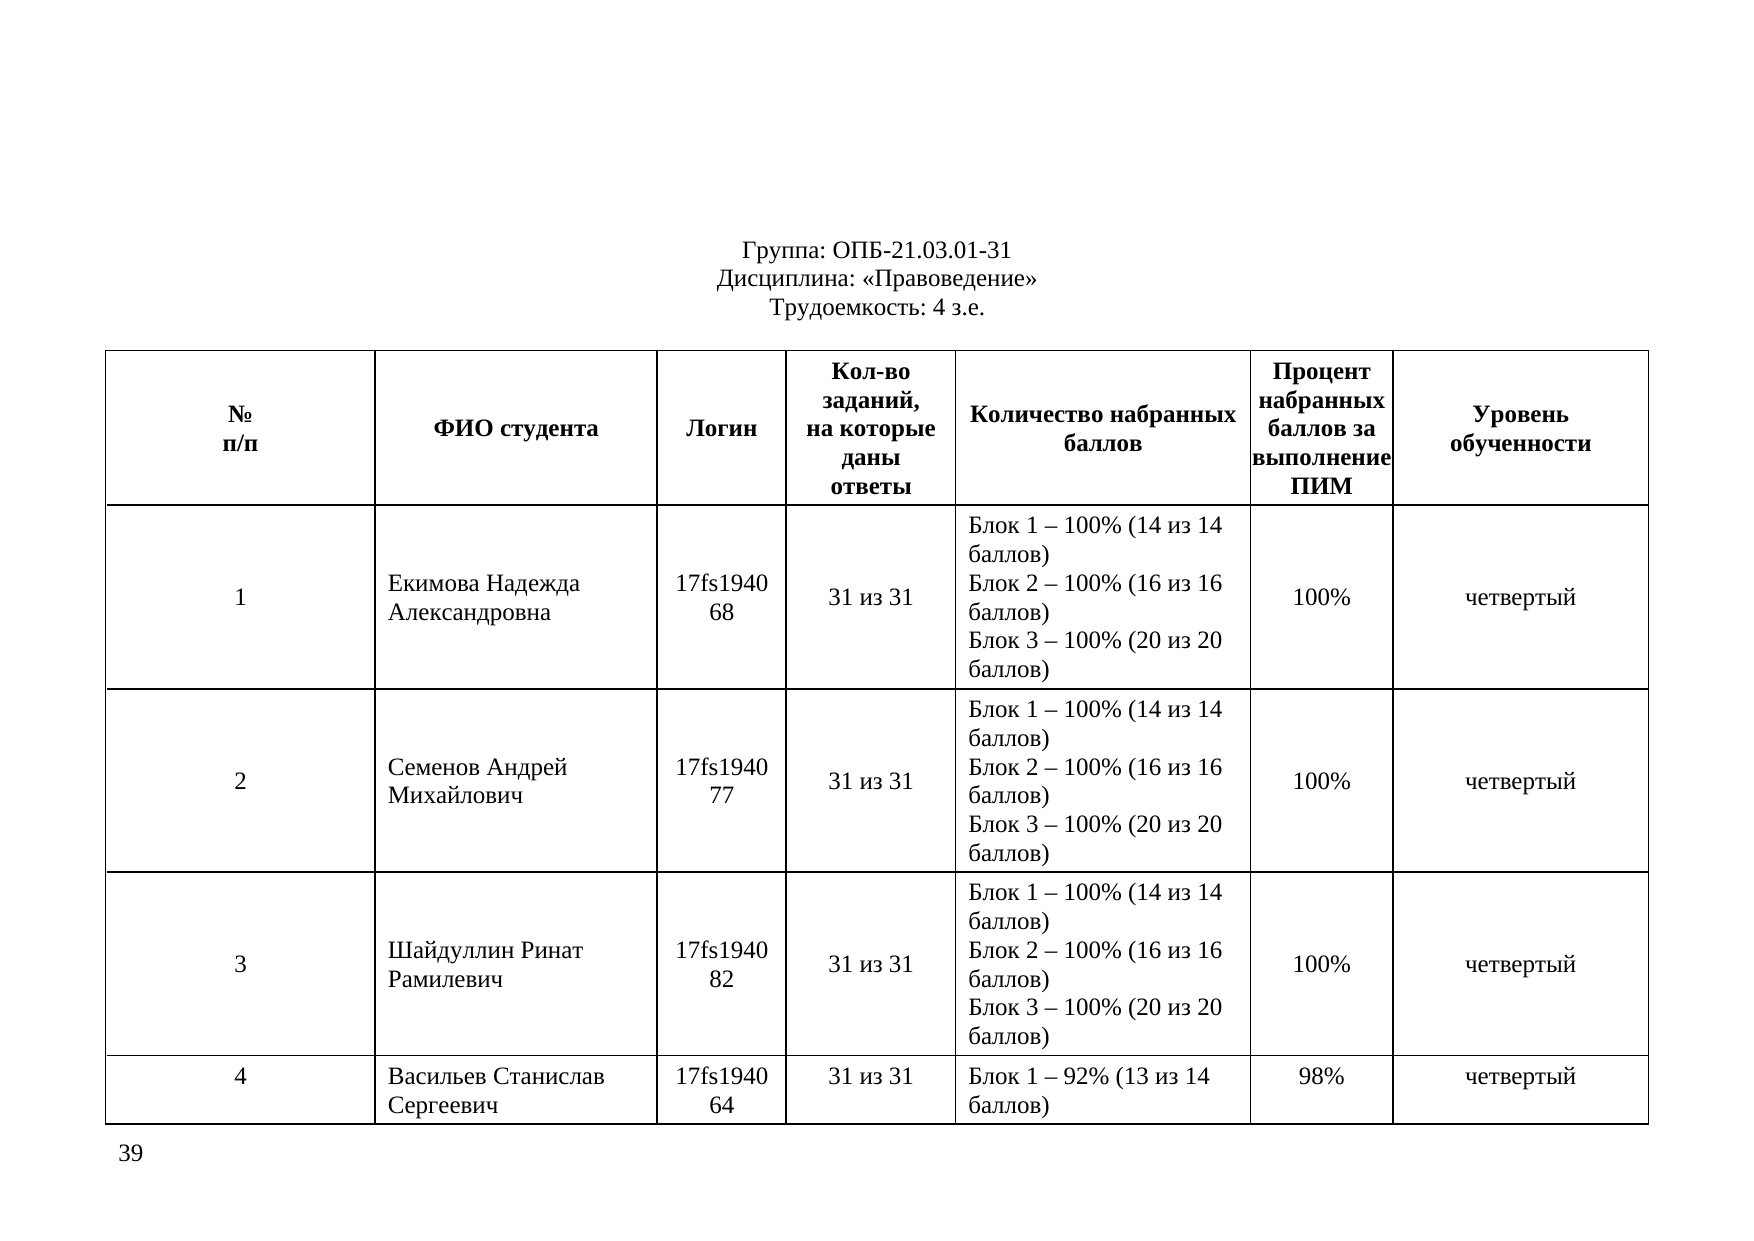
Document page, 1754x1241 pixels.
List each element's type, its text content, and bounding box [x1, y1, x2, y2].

table_cell Екимова Надежда Александровна [376, 506, 656, 688]
table_cell 100% [1251, 873, 1392, 1055]
table_cell Блок 1 – 100% (14 из 14 баллов) Блок 2 – 100% (16 из 16 баллов) Блок 3 – 100% (20 из 20 баллов) [956, 506, 1250, 688]
table_header Процент набранных баллов за выполнение ПИМ [1251, 351, 1392, 504]
table_header Кол-во заданий, на которые даны ответы [787, 351, 955, 504]
table_cell четвертый [1394, 690, 1648, 871]
table_cell 4 [106, 1056, 374, 1123]
table_cell четвертый [1394, 1056, 1648, 1123]
table_cell 31 из 31 [787, 690, 955, 871]
table_cell 31 из 31 [787, 873, 955, 1055]
table_cell Блок 1 – 100% (14 из 14 баллов) Блок 2 – 100% (16 из 16 баллов) Блок 3 – 100% (20 из 20 баллов) [956, 690, 1250, 871]
table_cell 98% [1251, 1056, 1392, 1123]
table_cell 31 из 31 [787, 506, 955, 688]
table_cell 17fs194077 [658, 690, 785, 871]
table_cell 17fs194068 [658, 506, 785, 688]
text Дисциплина: «Правоведение» [118, 263, 1636, 292]
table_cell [956, 1056, 1250, 1123]
table_cell 31 из 31 [787, 1056, 955, 1123]
table_cell четвертый [1394, 506, 1648, 688]
table_header ФИО студента [376, 351, 656, 504]
table_cell 100% [1251, 690, 1392, 871]
table_header Количество набранных баллов [956, 351, 1250, 504]
table_cell Блок 1 – 100% (14 из 14 баллов) Блок 2 – 100% (16 из 16 баллов) Блок 3 – 100% (20 из 20 баллов) [956, 873, 1250, 1055]
table_cell 2 [106, 689, 374, 871]
table_header Уровень обученности [1394, 351, 1648, 504]
table_cell 100% [1251, 506, 1392, 688]
text Группа: ОПБ-21.03.01-31 [118, 235, 1636, 263]
table_header Логин [658, 351, 785, 504]
table_header № п/п [106, 351, 374, 504]
table_cell 3 [106, 872, 374, 1055]
table_cell Шайдуллин Ринат Рамилевич [376, 873, 656, 1055]
table_cell 1 [106, 505, 374, 688]
table_cell четвертый [1394, 873, 1648, 1055]
text Трудоемкость: 4 з.е. [118, 292, 1636, 321]
table_cell Семенов Андрей Михайлович [376, 690, 656, 871]
table_cell 17fs194082 [658, 873, 785, 1055]
table_cell 17fs194064 [658, 1056, 785, 1123]
table_cell Васильев Станислав Сергеевич [376, 1056, 656, 1123]
